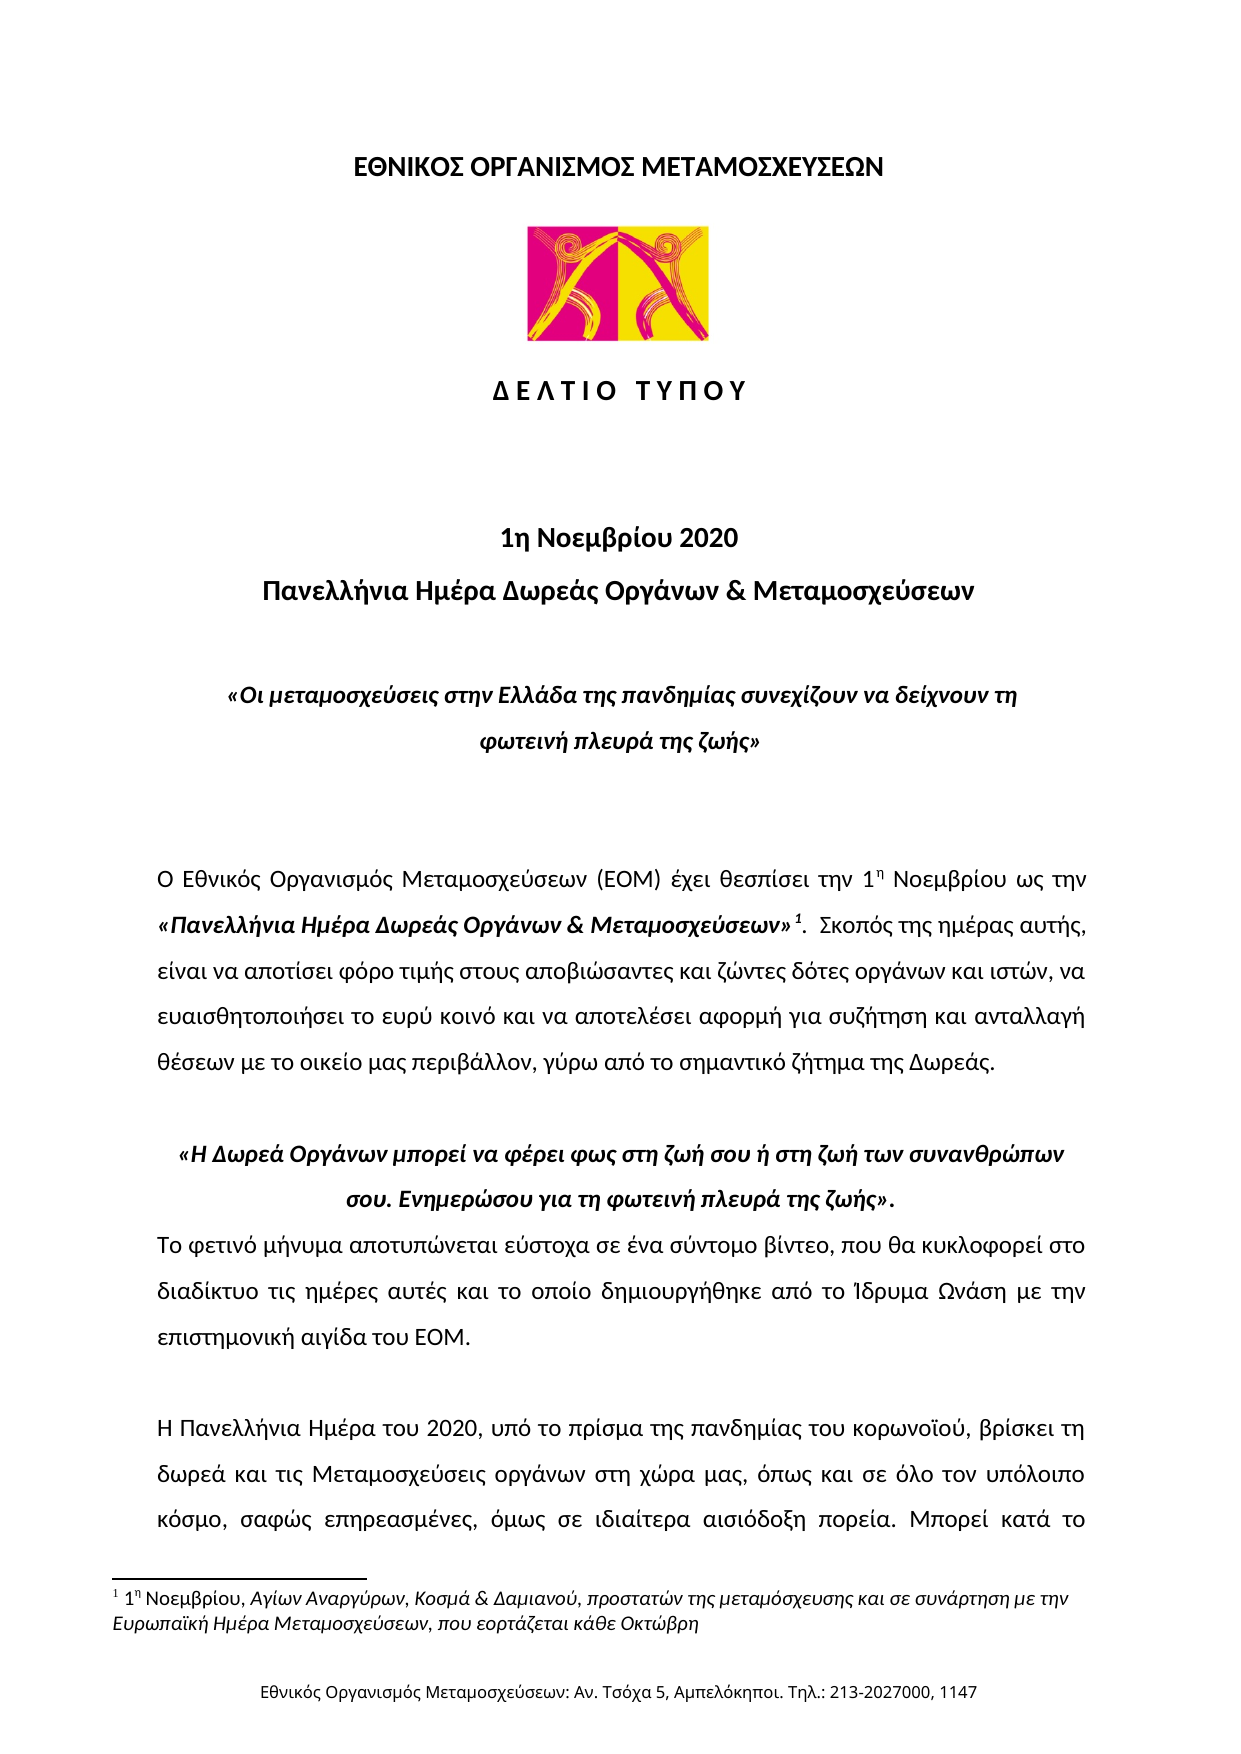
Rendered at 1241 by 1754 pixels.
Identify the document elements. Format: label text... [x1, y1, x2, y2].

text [157, 1412, 1087, 1534]
text φωτεινή πλευρά της ζωής» [157, 725, 1087, 756]
text ΕΘΝΙΚΟΣ ΟΡΓΑΝΙΣΜΟΣ ΜΕΤΑΜΟΣΧΕΥΣΕΩΝ [150, 148, 1087, 183]
text Ο Εθνικός Οργανισμός Μεταμοσχεύσεων (ΕΟΜ) έχει θεσπίσει την 1η Νοεμβρίου ως την «Πανελλήνια Ημέρα Δωρεάς Οργάνων & Μεταμοσχεύσεων». Σκοπός της ημέρας αυτής, είναι να αποτίσει φόρο τιμής στους αποβιώσαντες και ζώντες δότες οργάνων και ιστών, να ευαισθητοποιήσει το ευρύ κοινό και να αποτελέσει αφορμή για συζήτηση και ανταλλαγή θέσεων με το οικείο μας περιβάλλον, γύρω από το σημαντικό ζήτημα της Δωρεάς. [157, 863, 1087, 1077]
text 1η Νοεμβρίου 2020 [150, 519, 1087, 554]
text «Η Δωρεά Οργάνων μπορεί να φέρει φως στη ζωή σου ή στη ζωή των συνανθρώπων σου. Ενημερώσου για τη φωτεινή πλευρά της ζωής». [157, 1138, 1087, 1214]
text Το φετινό μήνυμα αποτυπώνεται εύστοχα σε ένα σύντομο βίντεο, που θα κυκλοφορεί στο διαδίκτυο τις ημέρες αυτές και το οποίο δημιουργήθηκε από το Ίδρυμα Ωνάση με την επιστημονική αιγίδα του ΕΟΜ. [157, 1229, 1087, 1351]
text Δ Ε Λ Τ Ι Ο Τ Υ Π Ο Υ [150, 372, 1087, 407]
text «Οι μεταμοσχεύσεις στην Ελλάδα της πανδημίας συνεχίζουν να δείχνουν τη [157, 679, 1087, 710]
picture [500, 201, 737, 358]
text Πανελλήνια Ημέρα Δωρεάς Οργάνων & Μεταμοσχεύσεων [150, 572, 1087, 608]
